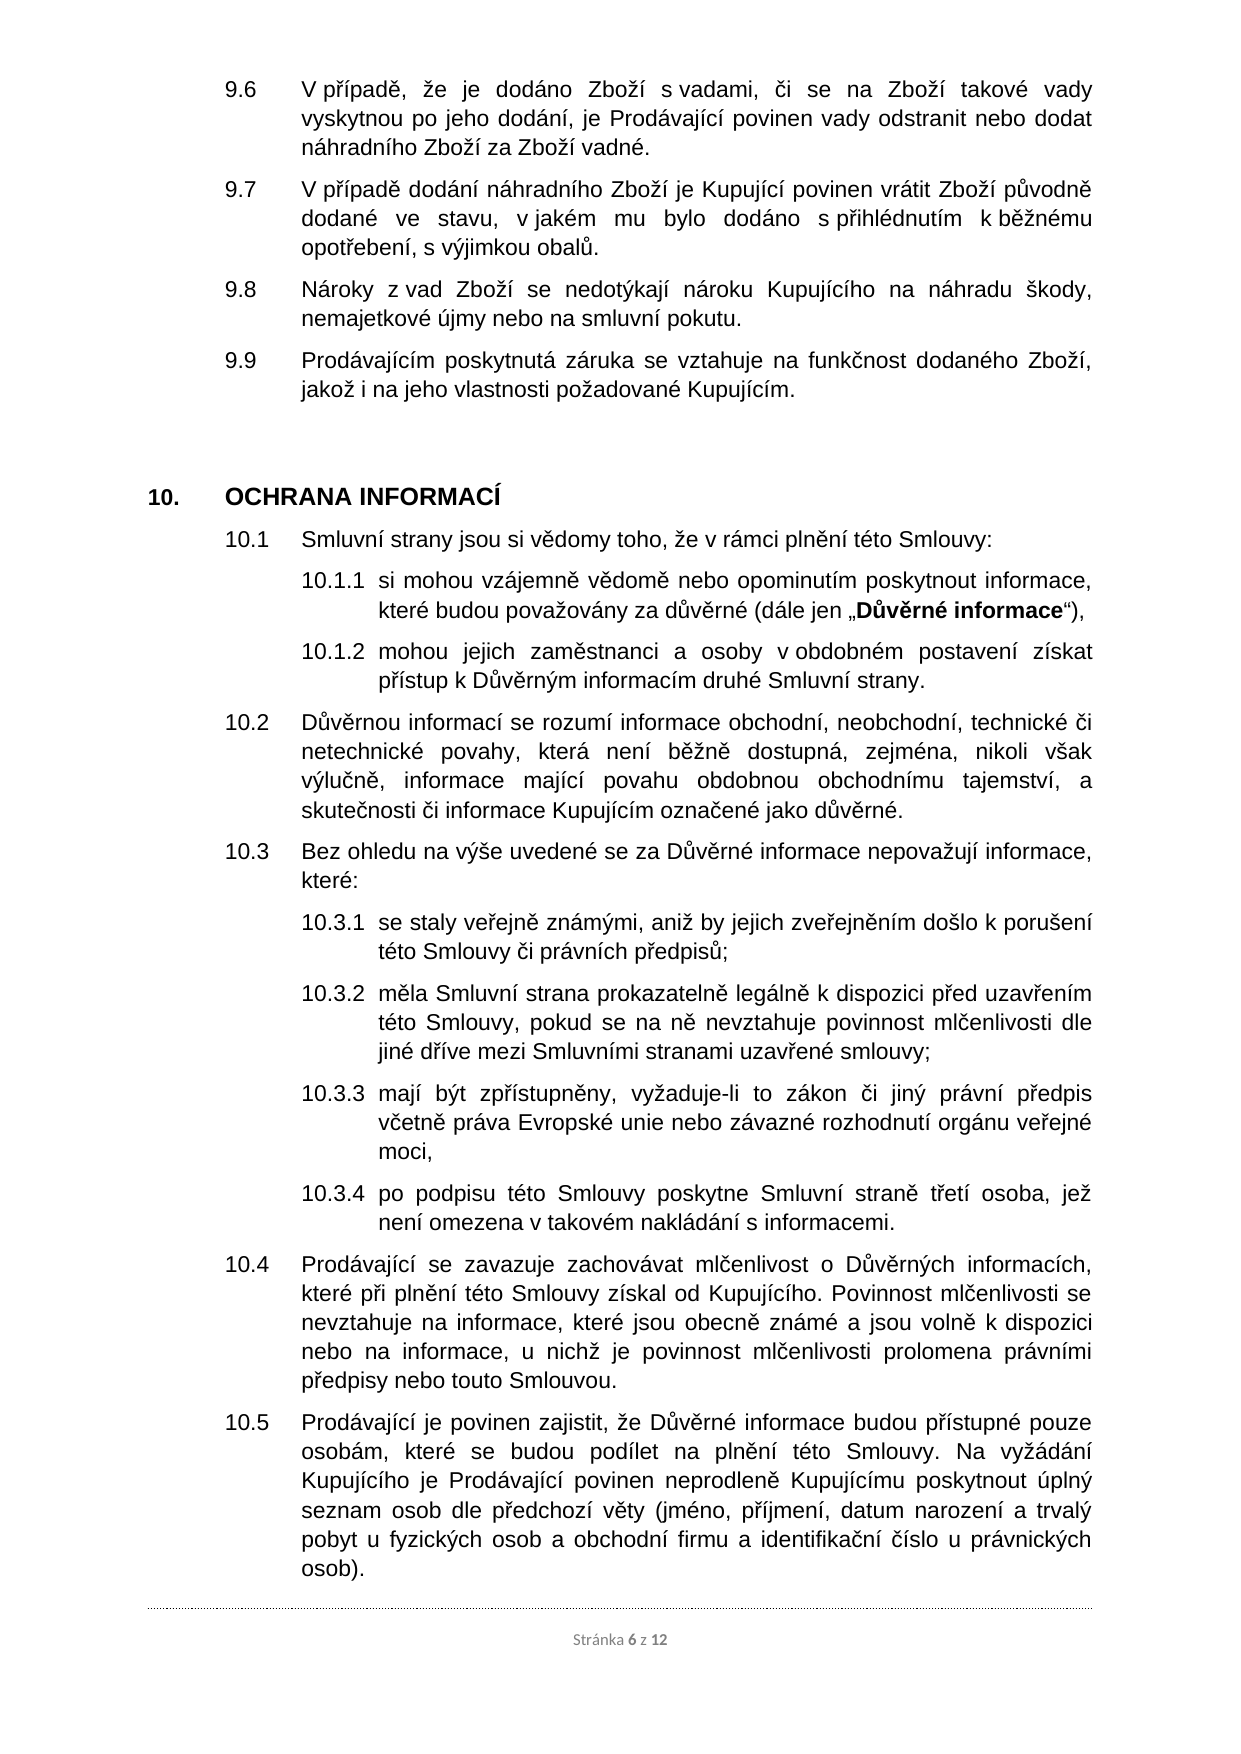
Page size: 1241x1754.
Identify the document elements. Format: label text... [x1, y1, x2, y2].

text Prodávající se zavazuje zachovávat mlčenlivost o Důvěrných informacích, které při plnění této Smlouvy získal od Kupujícího. Povinnost mlčenlivosti se nevztahuje na informace, které jsou obecně známé a jsou volně k dispozici nebo na informace, u nichž je povinnost mlčenlivosti prolomena právními předpisy nebo touto Smlouvou. [224, 1249, 1092, 1395]
list měla Smluvní strana prokazatelně legálně k dispozici před uzavřením této Smlouvy, pokud se na ně nevztahuje povinnost mlčenlivosti dle jiné dříve mezi Smluvními stranami uzavřené smlouvy; [301, 978, 1092, 1066]
list po podpisu této Smlouvy poskytne Smluvní straně třetí osoba, jež není omezena v takovém nakládání s informacemi. [301, 1178, 1092, 1236]
text V případě dodání náhradního Zboží je Kupující povinen vrátit Zboží původně dodané ve stavu, v jakém mu bylo dodáno s přihlédnutím k běžnému opotřebení, s výjimkou obalů. [224, 174, 1092, 261]
text Smluvní strany jsou si vědomy toho, že v rámci plnění této Smlouvy: [224, 524, 1092, 553]
text V případě, že je dodáno Zboží s vadami, či se na Zboží takové vady vyskytnou po jeho dodání, je Prodávající povinen vady odstranit nebo dodat náhradního Zboží za Zboží vadné. [224, 74, 1092, 161]
text Prodávající je povinen zajistit, že Důvěrné informace budou přístupné pouze osobám, které se budou podílet na plnění této Smlouvy. Na vyžádání Kupujícího je Prodávající povinen neprodleně Kupujícímu poskytnout úplný seznam osob dle předchozí věty (jméno, příjmení, datum narození a trvalý pobyt u fyzických osob a obchodní firmu a identifikační číslo u právnických osob). [224, 1407, 1092, 1582]
list mají být zpřístupněny, vyžaduje-li to zákon či jiný právní předpis včetně práva Evropské unie nebo závazné rozhodnutí orgánu veřejné moci, [301, 1078, 1092, 1166]
text OCHRANA INFORMACÍ [148, 482, 1092, 511]
list si mohou vzájemně vědomě nebo opominutím poskytnout informace, které budou považovány za důvěrné (dále jen „Důvěrné informace“), [301, 566, 1092, 624]
text Bez ohledu na výše uvedené se za Důvěrné informace nepovažují informace, které: [224, 836, 1092, 895]
text Důvěrnou informací se rozumí informace obchodní, neobchodní, technické či netechnické povahy, která není běžně dostupná, zejména, nikoli však výlučně, informace mající povahu obdobnou obchodnímu tajemství, a skutečnosti či informace Kupujícím označené jako důvěrné. [224, 707, 1092, 824]
list mohou jejich zaměstnanci a osoby v obdobném postavení získat přístup k Důvěrným informacím druhé Smluvní strany. [301, 636, 1092, 695]
text Nároky z vad Zboží se nedotýkají nároku Kupujícího na náhradu škody, nemajetkové újmy nebo na smluvní pokutu. [224, 274, 1092, 332]
list se staly veřejně známými, aniž by jejich zveřejněním došlo k porušení této Smlouvy či právních předpisů; [301, 907, 1092, 966]
text Prodávajícím poskytnutá záruka se vztahuje na funkčnost dodaného Zboží, jakož i na jeho vlastnosti požadované Kupujícím. [224, 345, 1092, 403]
